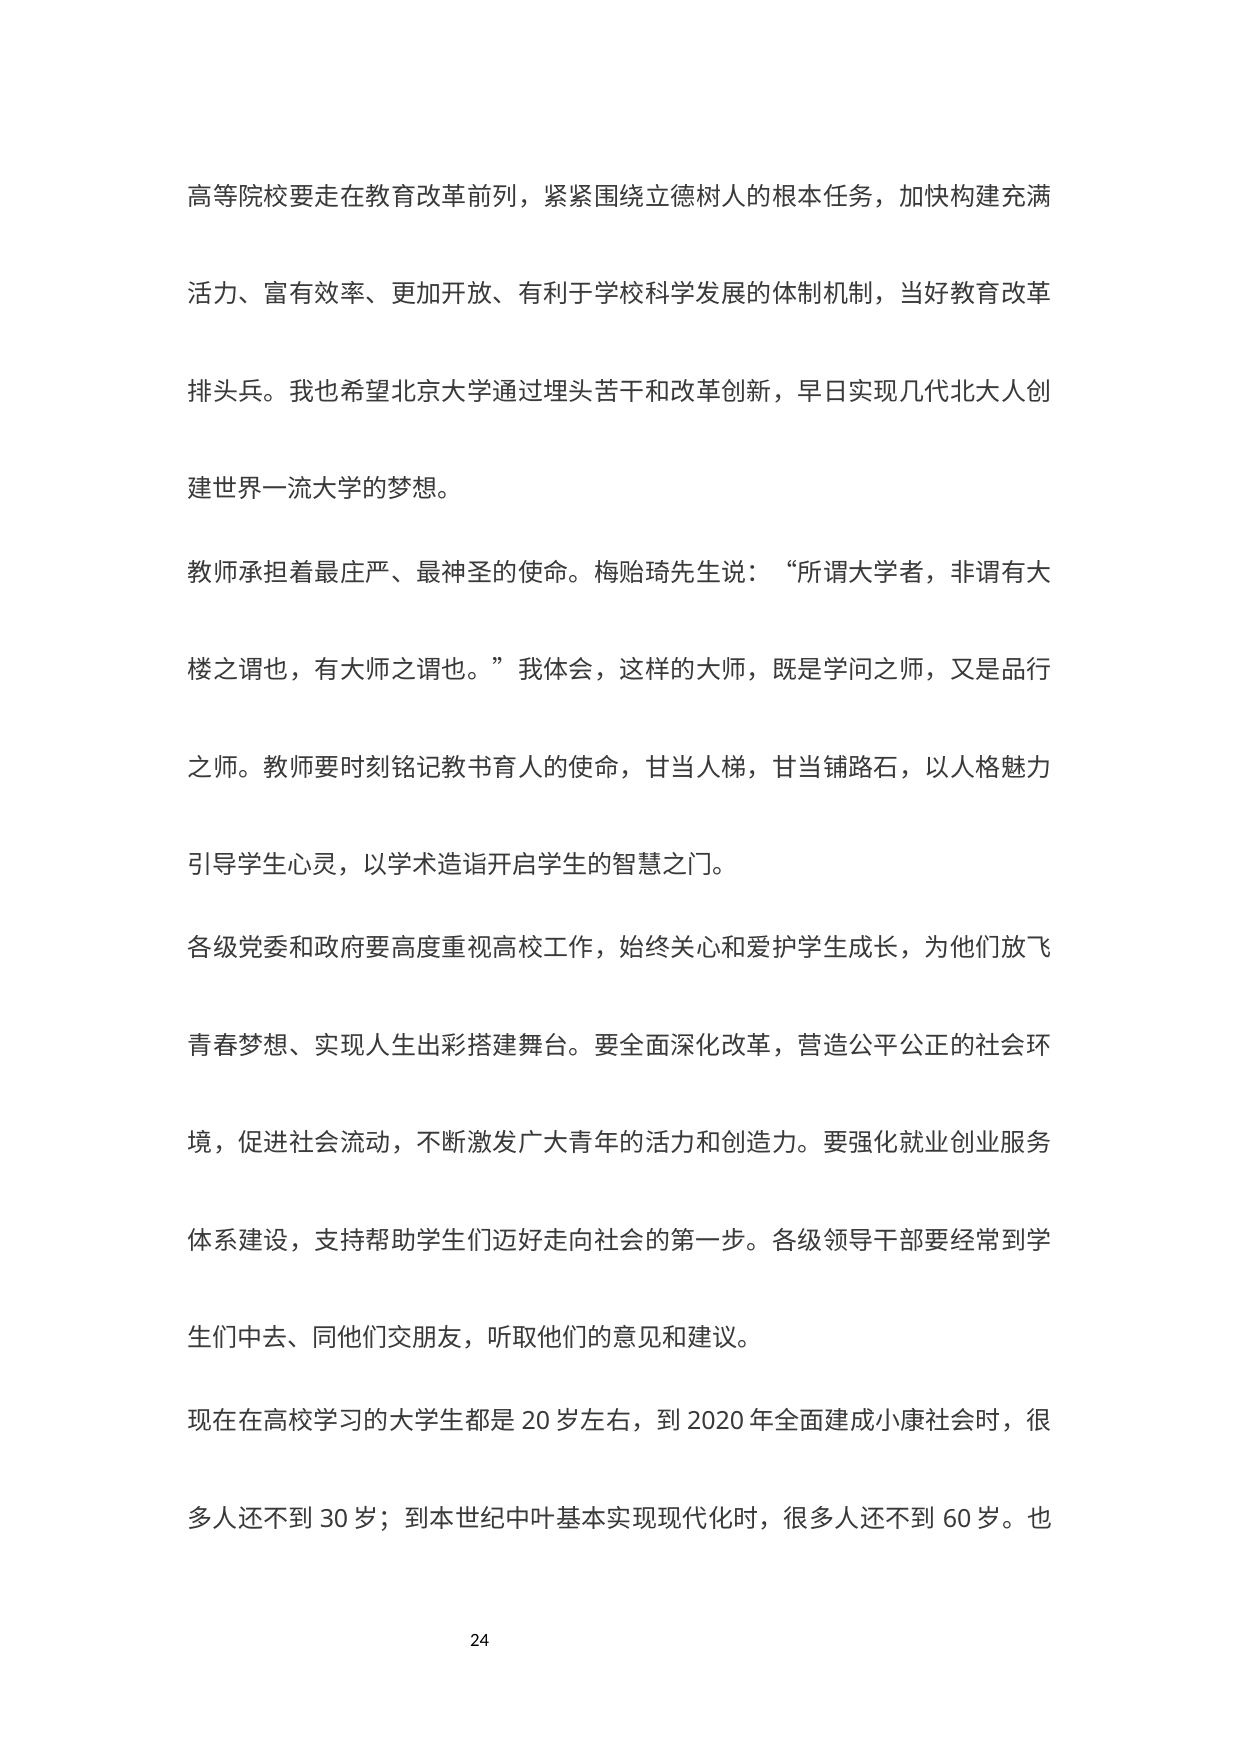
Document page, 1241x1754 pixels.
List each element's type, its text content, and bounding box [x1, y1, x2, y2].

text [187, 1386, 1053, 1549]
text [187, 162, 1053, 519]
text 教师承担着最庄严、最神圣的使命。梅贻琦先生说：“所谓大学者，非谓有大楼之谓也，有大师之谓也。”我体会，这样的大师，既是学问之师，又是品行之师。教师要时刻铭记教书育人的使命，甘当人梯，甘当铺路石，以人格魅力引导学生心灵，以学术造诣开启学生的智慧之门。 [187, 538, 1053, 895]
text 各级党委和政府要高度重视高校工作，始终关心和爱护学生成长，为他们放飞青春梦想、实现人生出彩搭建舞台。要全面深化改革，营造公平公正的社会环境，促进社会流动，不断激发广大青年的活力和创造力。要强化就业创业服务体系建设，支持帮助学生们迈好走向社会的第一步。各级领导干部要经常到学生们中去、同他们交朋友，听取他们的意见和建议。 [187, 913, 1053, 1368]
